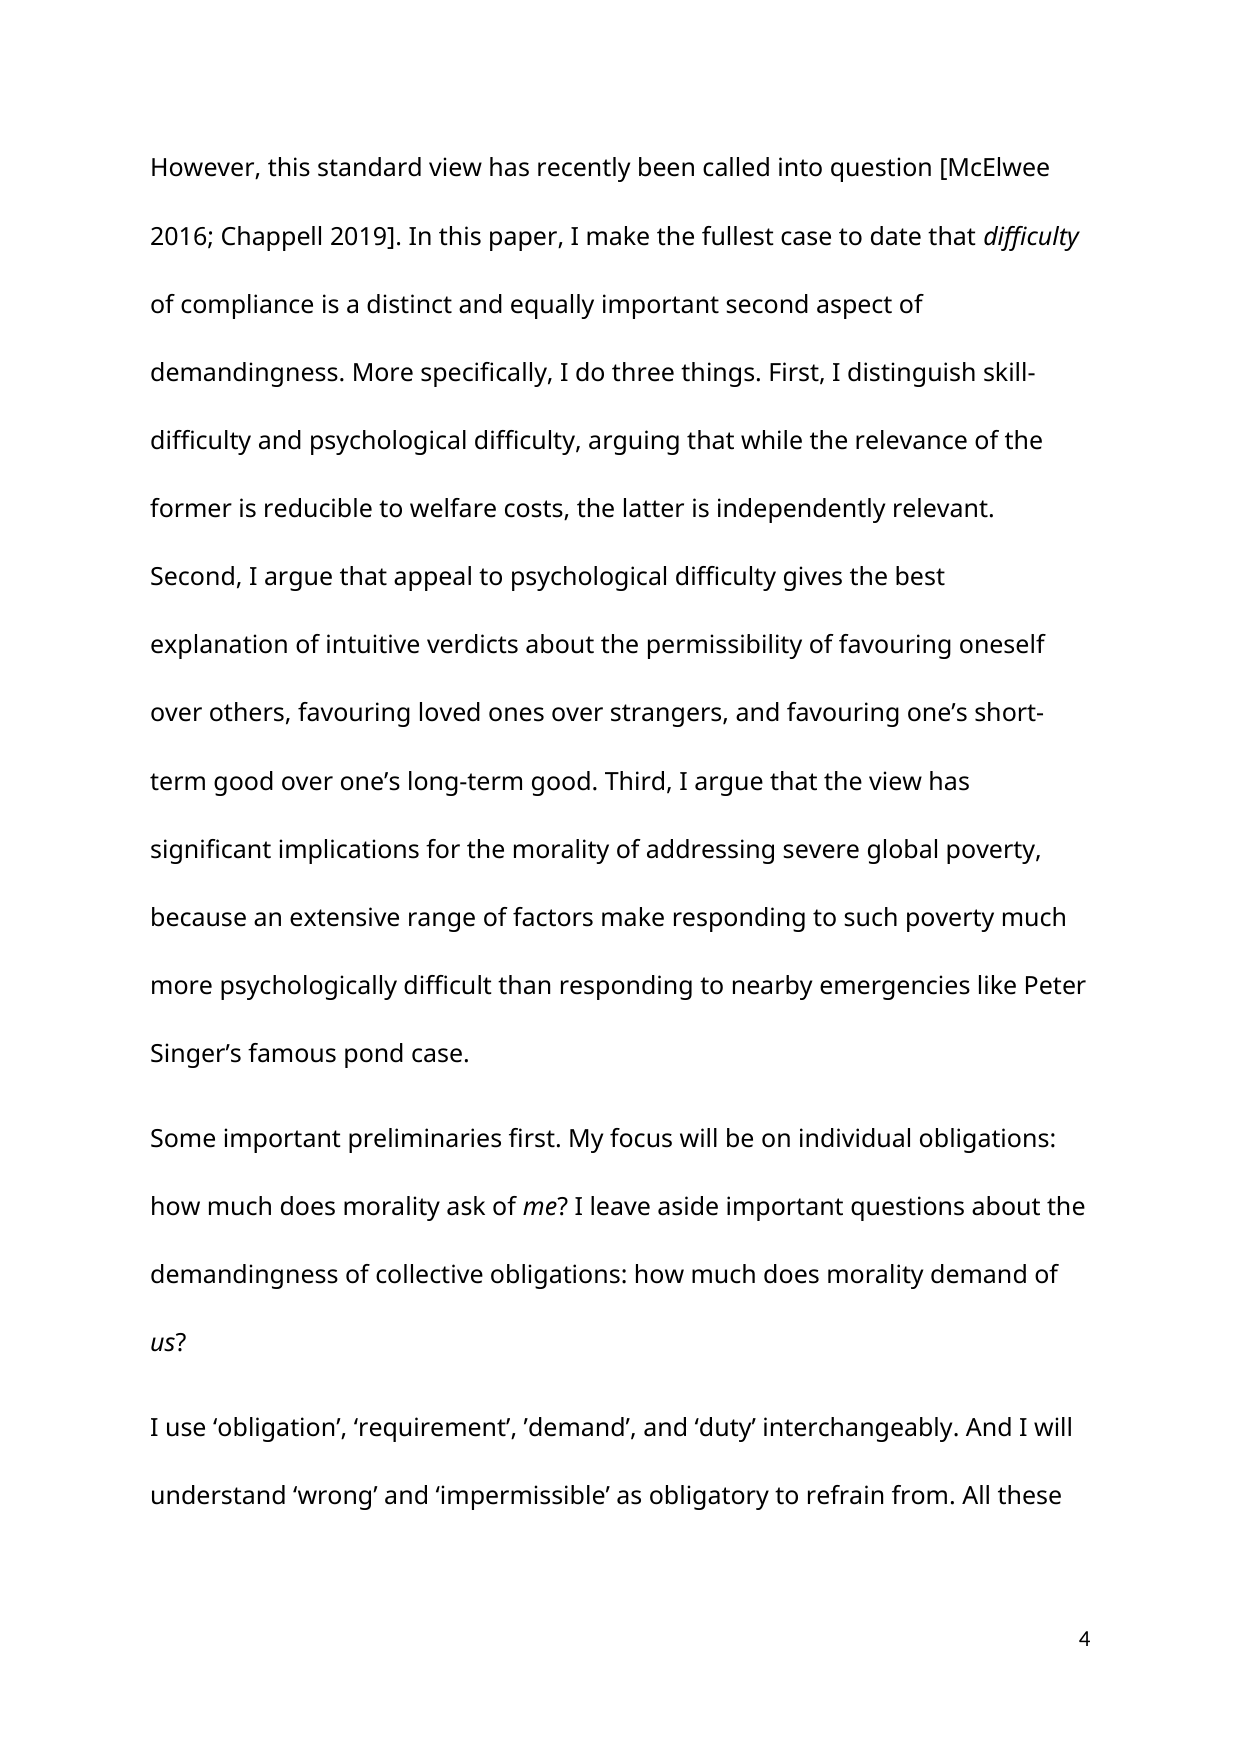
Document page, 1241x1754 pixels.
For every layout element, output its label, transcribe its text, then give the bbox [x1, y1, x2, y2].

text Some important preliminaries first. My focus will be on individual obligations: how much does morality ask of me? I leave aside important questions about the demandingness of collective obligations: how much does morality demand of us? [150, 1120, 1090, 1359]
text However, this standard view has recently been called into question [McElwee 2016; Chappell 2019]. In this paper, I make the fullest case to date that difficulty of compliance is a distinct and equally important second aspect of demandingness. More specifically, I do three things. First, I distinguish skill-difficulty and psychological difficulty, arguing that while the relevance of the former is reducible to welfare costs, the latter is independently relevant. Second, I argue that appeal to psychological difficulty gives the best explanation of intuitive verdicts about the permissibility of favouring oneself over others, favouring loved ones over strangers, and favouring one’s short-term good over one’s long-term good. Third, I argue that the view has significant implications for the morality of addressing severe global poverty, because an extensive range of factors make responding to such poverty much more psychologically difficult than responding to nearby emergencies like Peter Singer’s famous pond case. [150, 150, 1090, 1070]
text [150, 1409, 1090, 1512]
